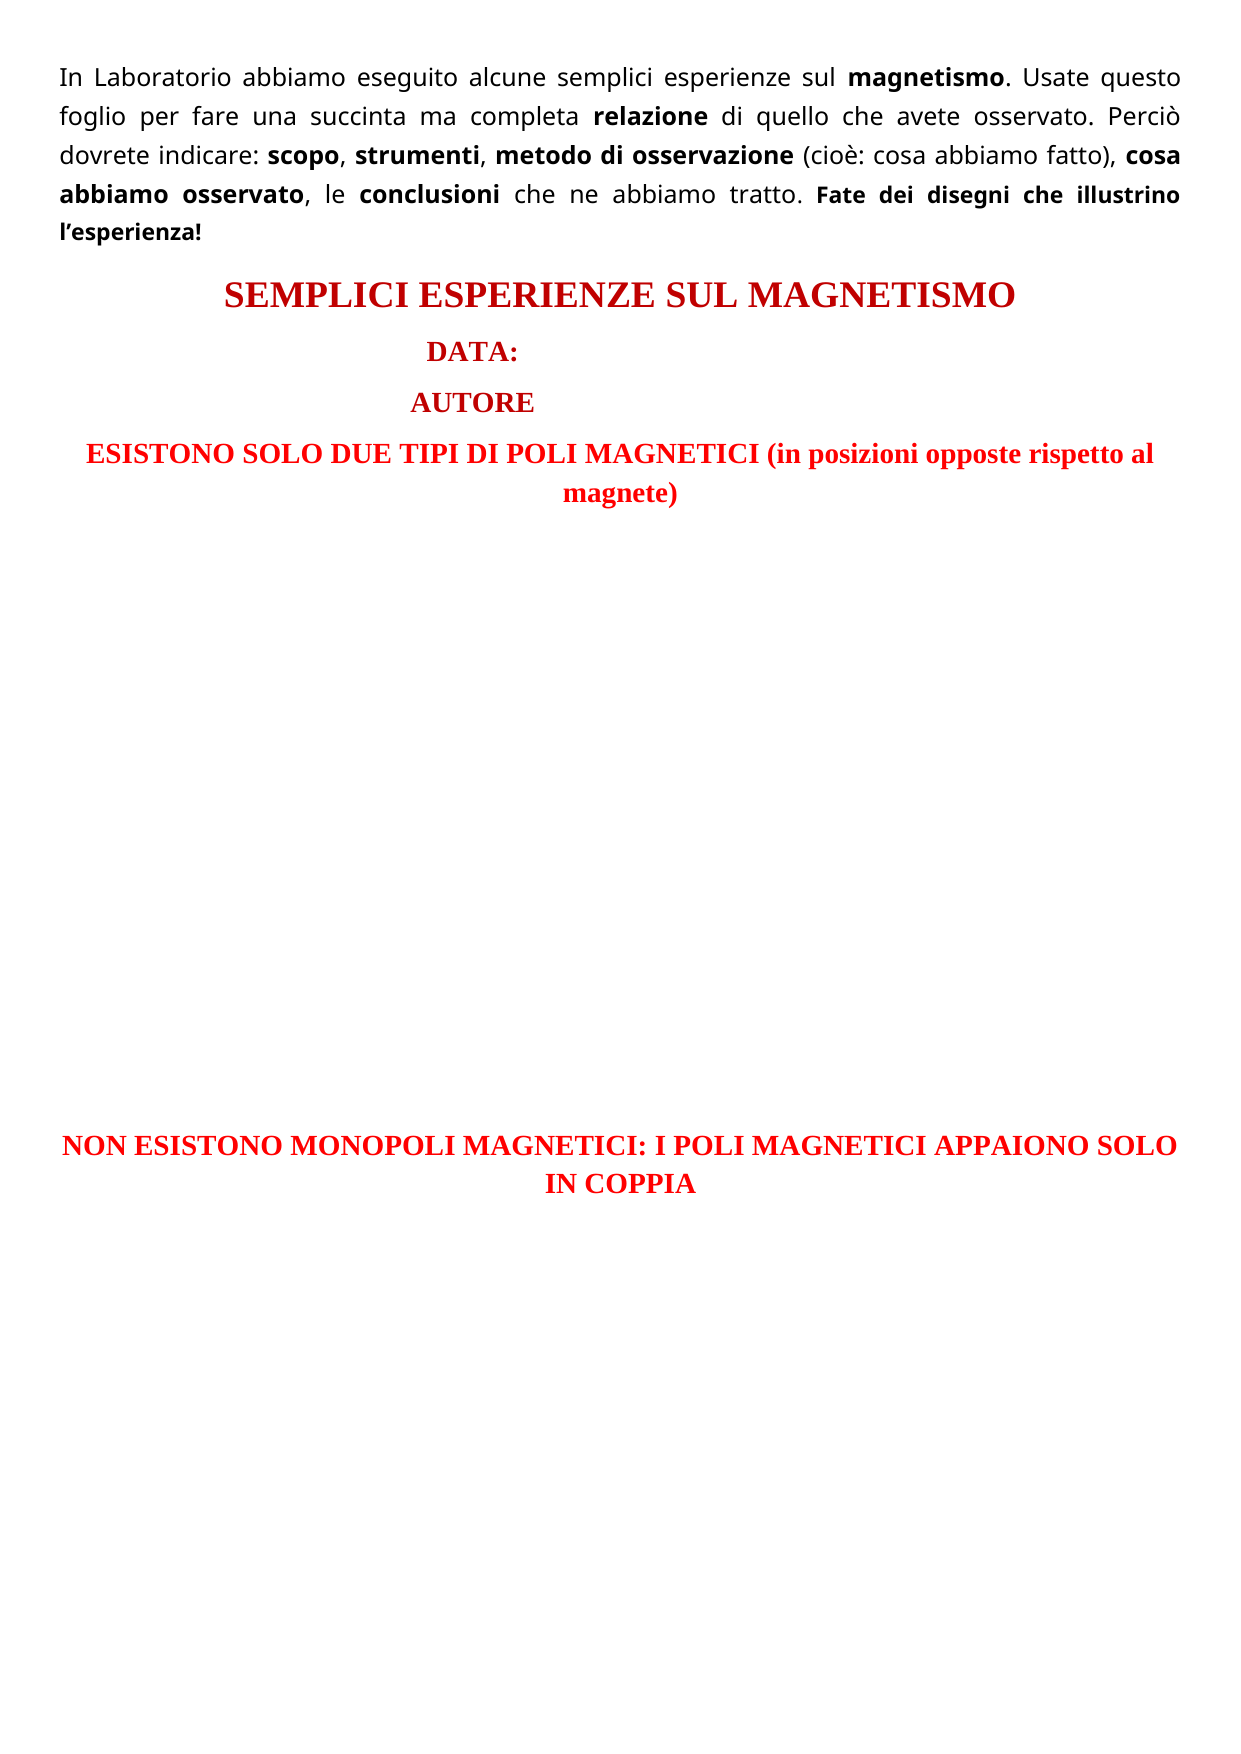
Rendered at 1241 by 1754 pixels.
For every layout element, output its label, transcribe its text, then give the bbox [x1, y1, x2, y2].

text AUTORE [118, 385, 827, 419]
text NON ESISTONO MONOPOLI MAGNETICI: I POLI MAGNETICI APPAIONO SOLO IN COPPIA [59, 1128, 1181, 1200]
text DATA: [118, 334, 827, 368]
text ESISTONO SOLO DUE TIPI DI POLI MAGNETICI (in posizioni opposte rispetto al magnete) [59, 436, 1181, 508]
text SEMPLICI ESPERIENZE SUL MAGNETISMO [118, 272, 1122, 315]
text In Laboratorio abbiamo eseguito alcune semplici esperienze sul magnetismo. Usate questo foglio per fare una succinta ma completa relazione di quello che avete osservato. Perciò dovrete indicare: scopo, strumenti, metodo di osservazione (cioè: cosa abbiamo fatto), cosa abbiamo osservato, le conclusioni che ne abbiamo tratto. Fate dei disegni che illustrino l’esperienza! [59, 59, 1181, 247]
